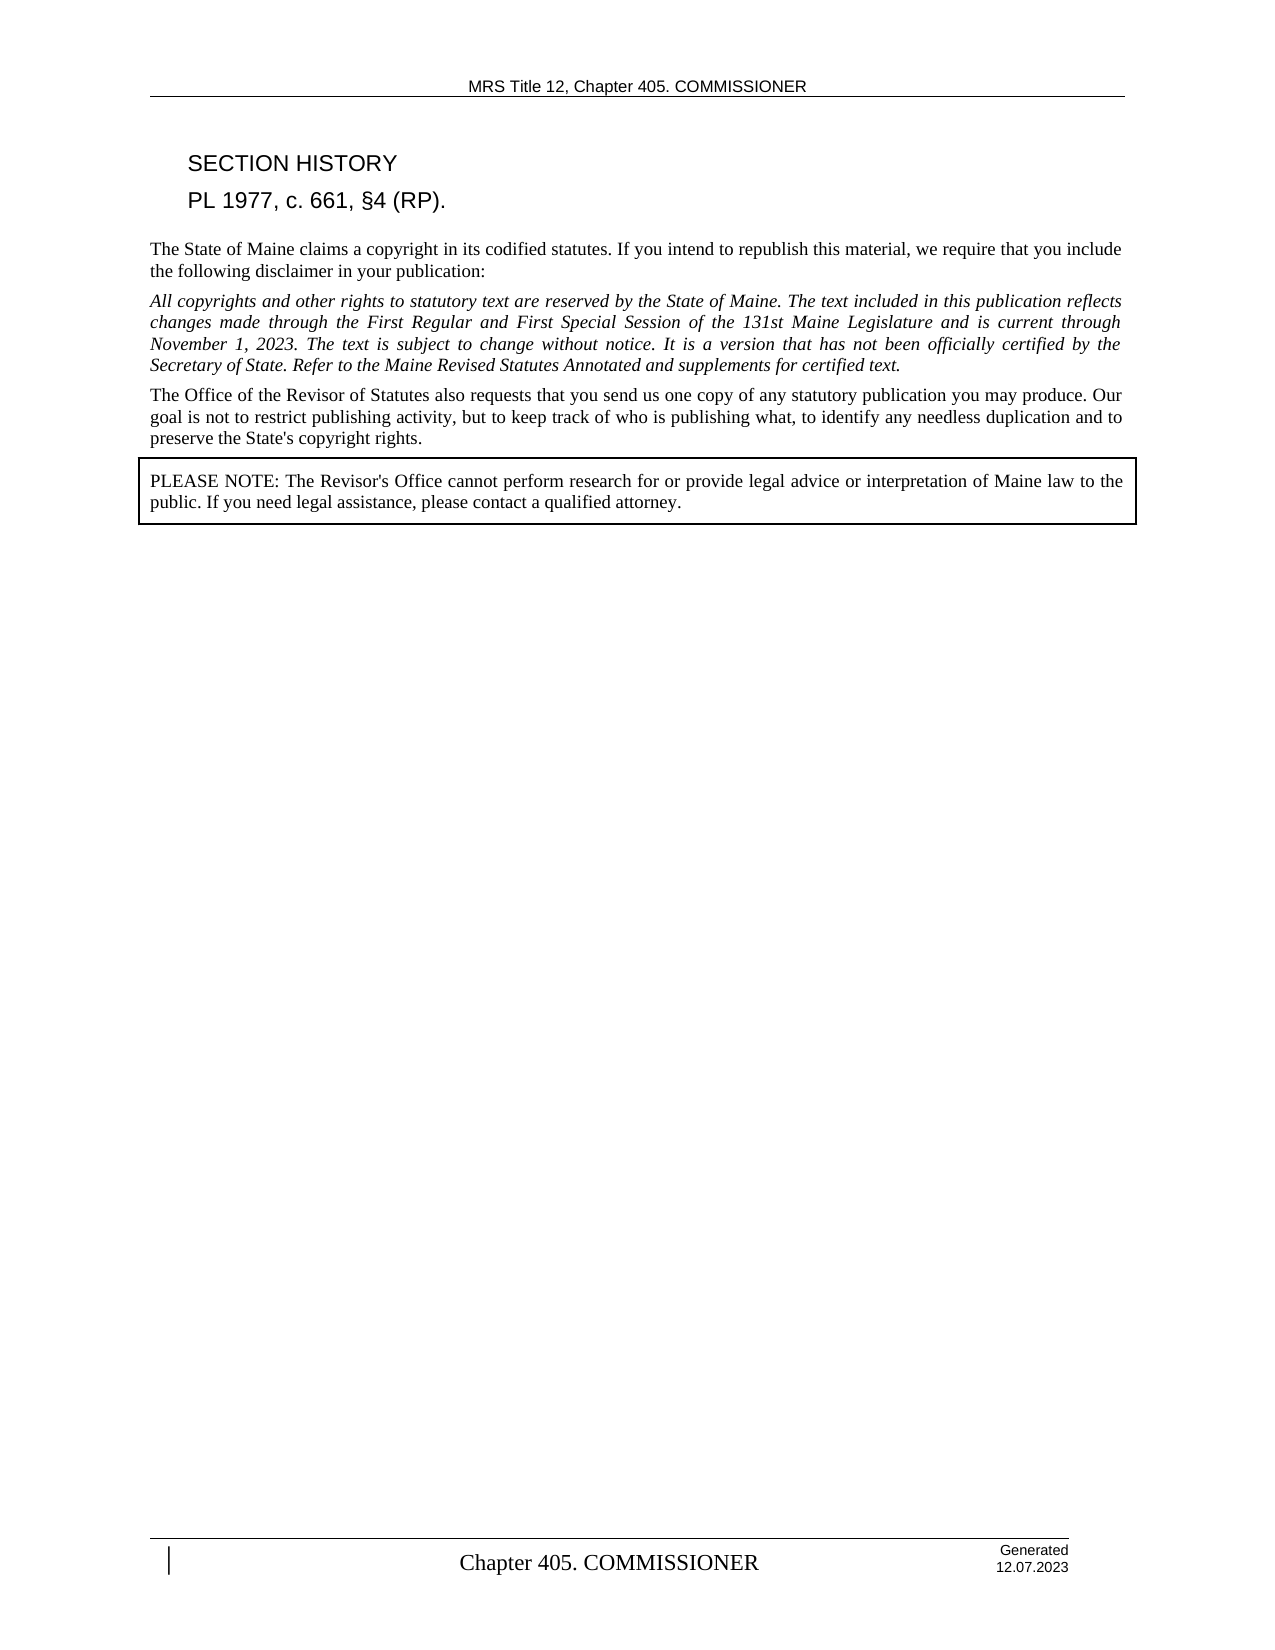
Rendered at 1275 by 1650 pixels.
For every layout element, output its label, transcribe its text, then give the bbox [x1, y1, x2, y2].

text All copyrights and other rights to statutory text are reserved by the State of Maine. The text included in this publication reflects changes made through the First Regular and First Special Session of the 131st Maine Legislature and is current through November 1, 2023 . The text is subject to change without notice. It is a version that has not been officially certified by the Secretary of State. Refer to the Maine Revised Statutes Annotated and supplements for certified text. [150, 289, 1125, 376]
text PL 1977, c. 661, §4 (RP). [187, 187, 1125, 213]
text The State of Maine claims a copyright in its codified statutes. If you intend to republish this material, we require that you include the following disclaimer in your publication: [150, 238, 1125, 281]
text The Office of the Revisor of Statutes also requests that you send us one copy of any statutory publication you may produce. Our goal is not to restrict publishing activity, but to keep track of who is publishing what, to identify any needless duplication and to preserve the State's copyright rights. [150, 384, 1125, 449]
text PLEASE NOTE: The Revisor's Office cannot perform research for or provide legal advice or interpretation of Maine law to the public. If you need legal assistance, please contact a qualified attorney. [140, 459, 1135, 523]
text SECTION HISTORY [187, 150, 1125, 176]
